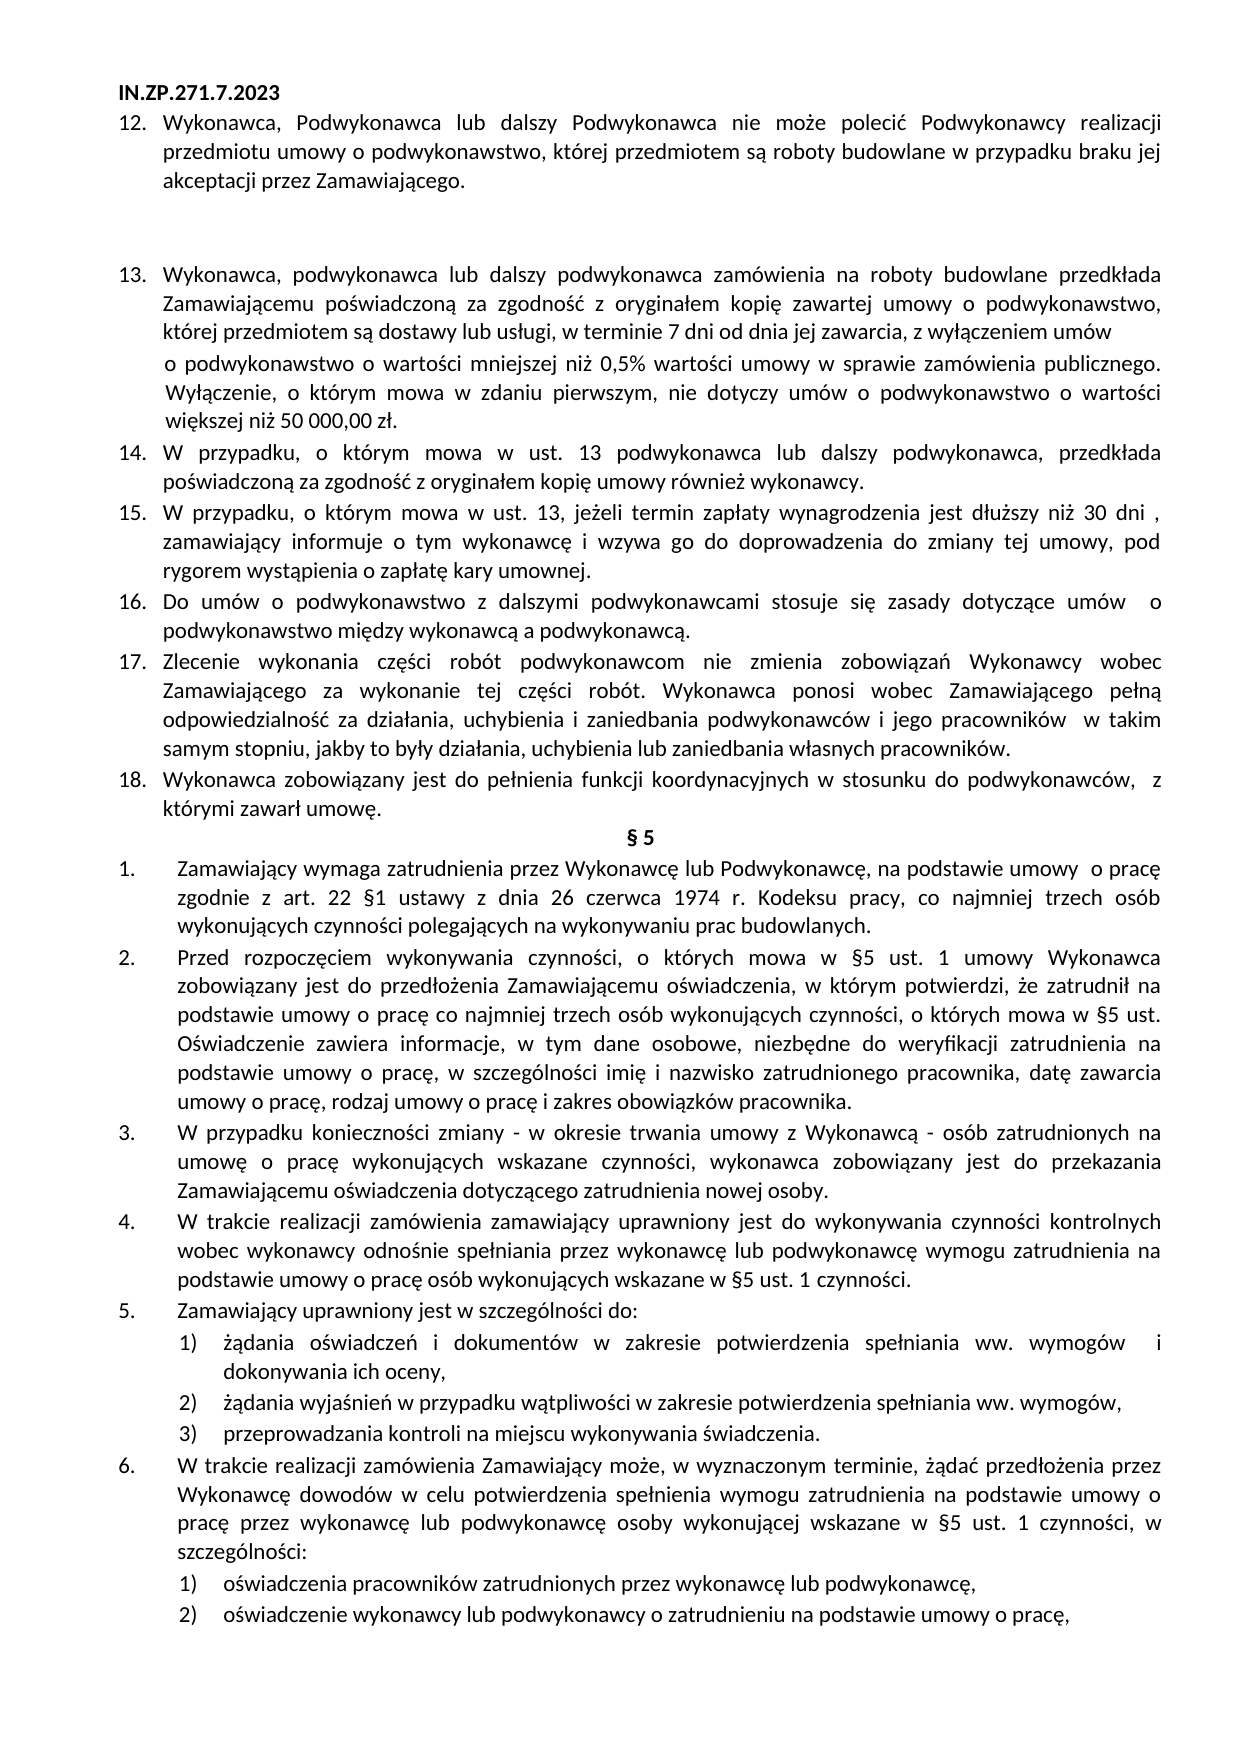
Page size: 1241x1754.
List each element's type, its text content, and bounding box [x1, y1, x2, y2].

list W przypadku, o którym mowa w ust. 13, jeżeli termin zapłaty wynagrodzenia jest dłuższy niż 30 dni , zamawiający informuje o tym wykonawcę i wzywa go do doprowadzenia do zmiany tej umowy, pod rygorem wystąpienia o zapłatę kary umownej. [118, 498, 1163, 584]
list Wykonawca, podwykonawca lub dalszy podwykonawca zamówienia na roboty budowlane przedkłada Zamawiającemu poświadczoną za zgodność z oryginałem kopię zawartej umowy o podwykonawstwo, której przedmiotem są dostawy lub usługi, w terminie 7 dni od dnia jej zawarcia, z wyłączeniem umów [118, 260, 1163, 346]
list oświadczenia pracowników zatrudnionych przez wykonawcę lub podwykonawcę, [179, 1569, 1163, 1597]
subtitle § 5 [146, 823, 1135, 851]
list przeprowadzania kontroli na miejscu wykonywania świadczenia. [179, 1419, 1163, 1447]
list oświadczenie wykonawcy lub podwykonawcy o zatrudnieniu na podstawie umowy o pracę, [179, 1600, 1163, 1628]
list W trakcie realizacji zamówienia zamawiający uprawniony jest do wykonywania czynności kontrolnych wobec wykonawcy odnośnie spełniania przez wykonawcę lub podwykonawcę wymogu zatrudnienia na podstawie umowy o pracę osób wykonujących wskazane w §5 ust. 1 czynności. [118, 1207, 1163, 1293]
list Zlecenie wykonania części robót podwykonawcom nie zmienia zobowiązań Wykonawcy wobec Zamawiającego za wykonanie tej części robót. Wykonawca ponosi wobec Zamawiającego pełną odpowiedzialność za działania, uchybienia i zaniedbania podwykonawców i jego pracowników w takim samym stopniu, jakby to były działania, uchybienia lub zaniedbania własnych pracowników. [118, 647, 1163, 762]
list W trakcie realizacji zamówienia Zamawiający może, w wyznaczonym terminie, żądać przedłożenia przez Wykonawcę dowodów w celu potwierdzenia spełnienia wymogu zatrudnienia na podstawie umowy o pracę przez wykonawcę lub podwykonawcę osoby wykonującej wskazane w §5 ust. 1 czynności, w szczególności: [118, 1451, 1163, 1565]
text o podwykonawstwo o wartości mniejszej niż 0,5% wartości umowy w sprawie zamówienia publicznego. Wyłączenie, o którym mowa w zdaniu pierwszym, nie dotyczy umów o podwykonawstwo o wartości większej niż 50 000,00 zł. [164, 349, 1163, 434]
list W przypadku, o którym mowa w ust. 13 podwykonawca lub dalszy podwykonawca, przedkłada poświadczoną za zgodność z oryginałem kopię umowy również wykonawcy. [118, 438, 1163, 495]
list Zamawiający uprawniony jest w szczególności do: [118, 1297, 1163, 1324]
list żądania wyjaśnień w przypadku wątpliwości w zakresie potwierdzenia spełniania ww. wymogów, [179, 1388, 1163, 1416]
list W przypadku konieczności zmiany - w okresie trwania umowy z Wykonawcą - osób zatrudnionych na umowę o pracę wykonujących wskazane czynności, wykonawca zobowiązany jest do przekazania Zamawiającemu oświadczenia dotyczącego zatrudnienia nowej osoby. [118, 1118, 1163, 1204]
list Zamawiający wymaga zatrudnienia przez Wykonawcę lub Podwykonawcę, na podstawie umowy o pracę zgodnie z art. 22 §1 ustawy z dnia 26 czerwca 1974 r. Kodeksu pracy, co najmniej trzech osób wykonujących czynności polegających na wykonywaniu prac budowlanych. [118, 854, 1163, 939]
list żądania oświadczeń i dokumentów w zakresie potwierdzenia spełniania ww. wymogów i dokonywania ich oceny, [179, 1328, 1163, 1385]
list Przed rozpoczęciem wykonywania czynności, o których mowa w §5 ust. 1 umowy Wykonawca zobowiązany jest do przedłożenia Zamawiającemu oświadczenia, w którym potwierdzi, że zatrudnił na podstawie umowy o pracę co najmniej trzech osób wykonujących czynności, o których mowa w §5 ust. Oświadczenie zawiera informacje, w tym dane osobowe, niezbędne do weryfikacji zatrudnienia na podstawie umowy o pracę, w szczególności imię i nazwisko zatrudnionego pracownika, datę zawarcia umowy o pracę, rodzaj umowy o pracę i zakres obowiązków pracownika. [118, 943, 1163, 1115]
list Wykonawca zobowiązany jest do pełnienia funkcji koordynacyjnych w stosunku do podwykonawców, z którymi zawarł umowę. [118, 765, 1163, 822]
list Do umów o podwykonawstwo z dalszymi podwykonawcami stosuje się zasady dotyczące umów o podwykonawstwo między wykonawcą a podwykonawcą. [118, 587, 1163, 644]
list Wykonawca, Podwykonawca lub dalszy Podwykonawca nie może polecić Podwykonawcy realizacji przedmiotu umowy o podwykonawstwo, której przedmiotem są roboty budowlane w przypadku braku jej akceptacji przez Zamawiającego. [118, 108, 1163, 194]
